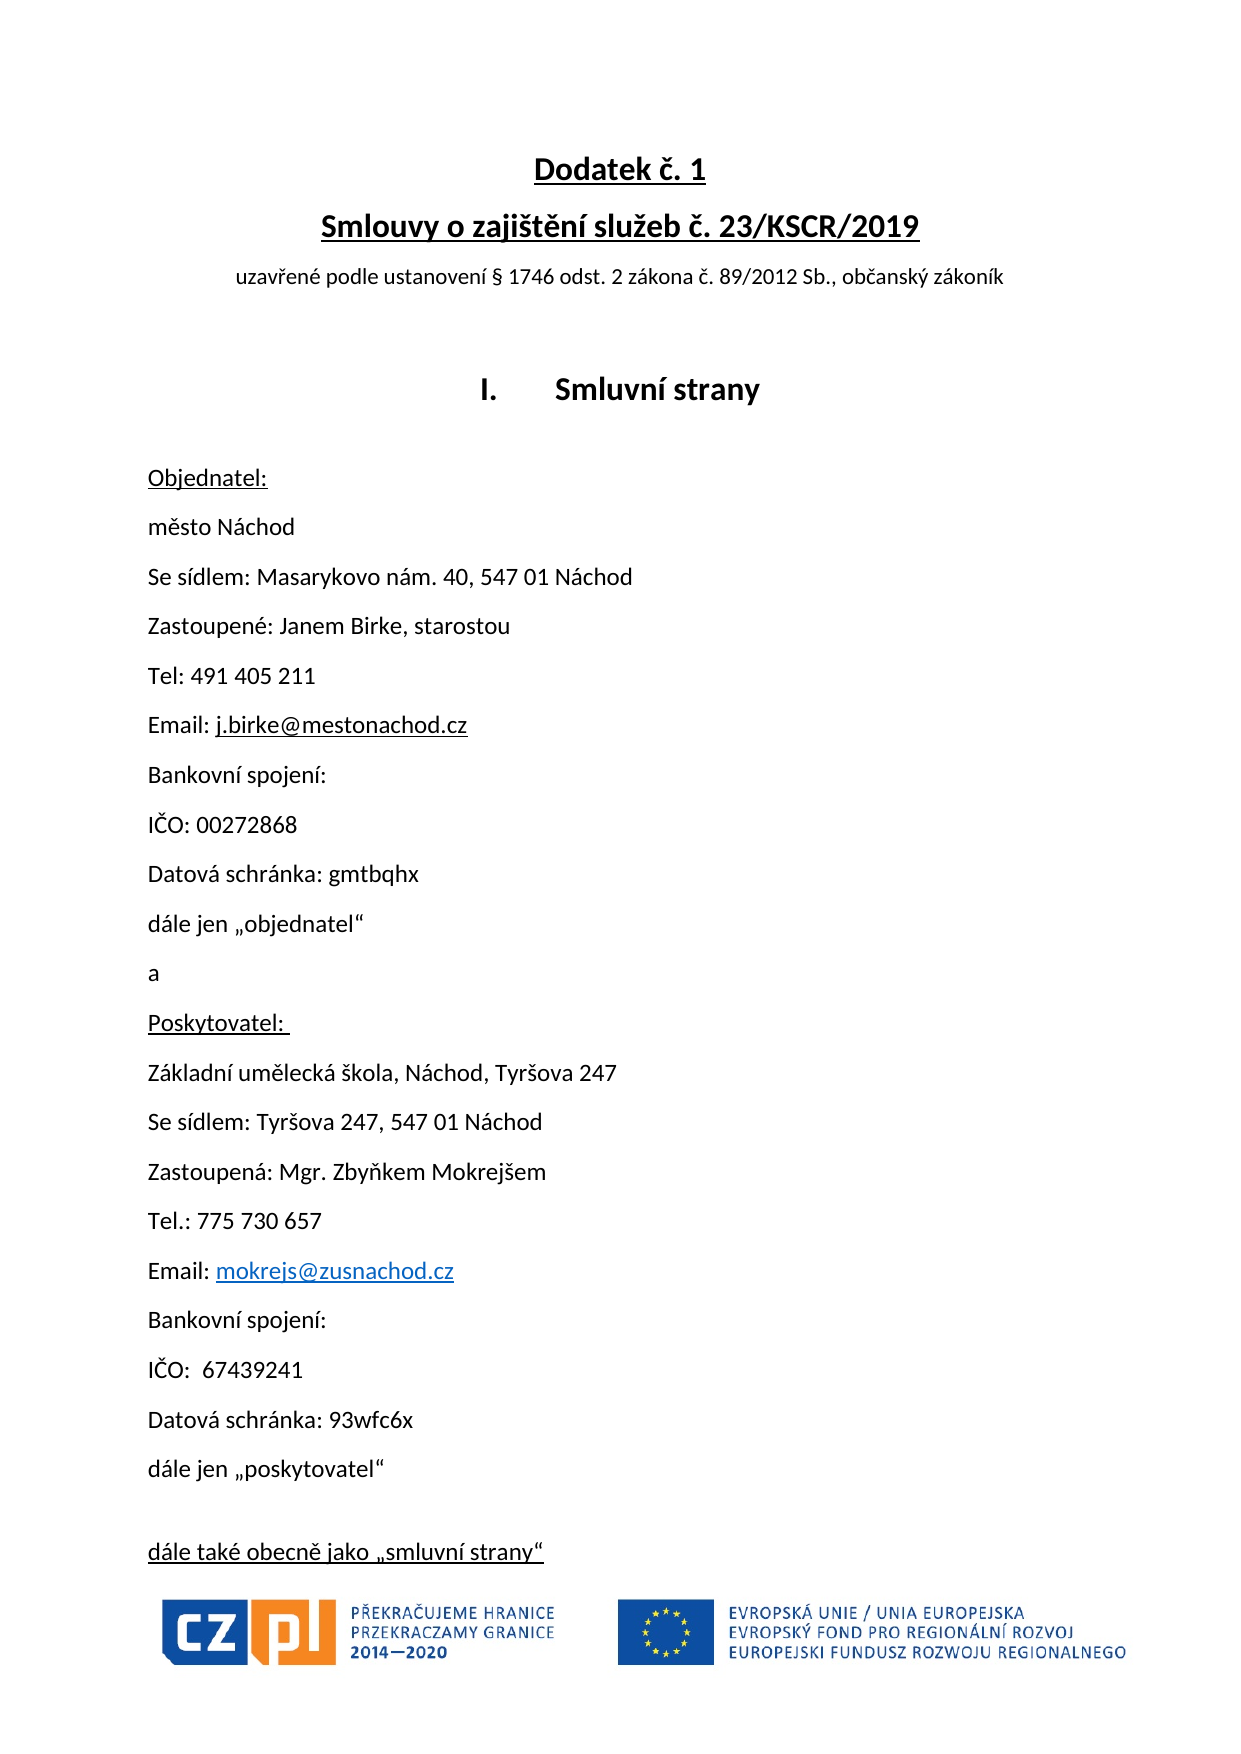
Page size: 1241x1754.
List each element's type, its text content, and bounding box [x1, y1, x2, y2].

text Email: j.birke@mestonachod.cz [148, 709, 1092, 740]
text Zastoupené: Janem Birke, starostou [148, 610, 1092, 641]
text a [148, 957, 1092, 988]
text dále také obecně jako „smluvní strany“ [148, 1536, 1092, 1567]
text Smlouvy o zajištění služeb č. 23/KSCR/2019 [148, 205, 1092, 246]
text Se sídlem: Tyršova 247, 547 01 Náchod [148, 1106, 1092, 1137]
text Se sídlem: Masarykovo nám. 40, 547 01 Náchod [148, 561, 1092, 591]
text dále jen „objednatel“ [148, 908, 1092, 938]
picture [147, 1583, 1142, 1681]
text Bankovní spojení: [148, 759, 1092, 790]
text Objednatel: [148, 462, 1092, 492]
text Email: mokrejs@zusnachod.cz [148, 1255, 1092, 1286]
text Datová schránka: 93wfc6x [148, 1404, 1092, 1434]
text Bankovní spojení: [148, 1304, 1092, 1335]
list Smluvní strany [148, 368, 1092, 408]
text Dodatek č. 1 [148, 148, 1092, 188]
text Základní umělecká škola, Náchod, Tyršova 247 [148, 1057, 1092, 1087]
text Poskytovatel: [148, 1007, 1092, 1038]
text Tel: 491 405 211 [148, 660, 1092, 691]
text uzavřené podle ustanovení § 1746 odst. 2 zákona č. 89/2012 Sb., občanský zákoník [148, 262, 1092, 291]
text Tel.: 775 730 657 [148, 1205, 1092, 1236]
text dále jen „poskytovatel“ [148, 1453, 1092, 1484]
text IČO: 00272868 [148, 809, 1092, 839]
text Zastoupená: Mgr. Zbyňkem Mokrejšem [148, 1156, 1092, 1186]
text Datová schránka: gmtbqhx [148, 858, 1092, 889]
text IČO: 67439241 [148, 1354, 1092, 1385]
text město Náchod [148, 511, 1092, 542]
